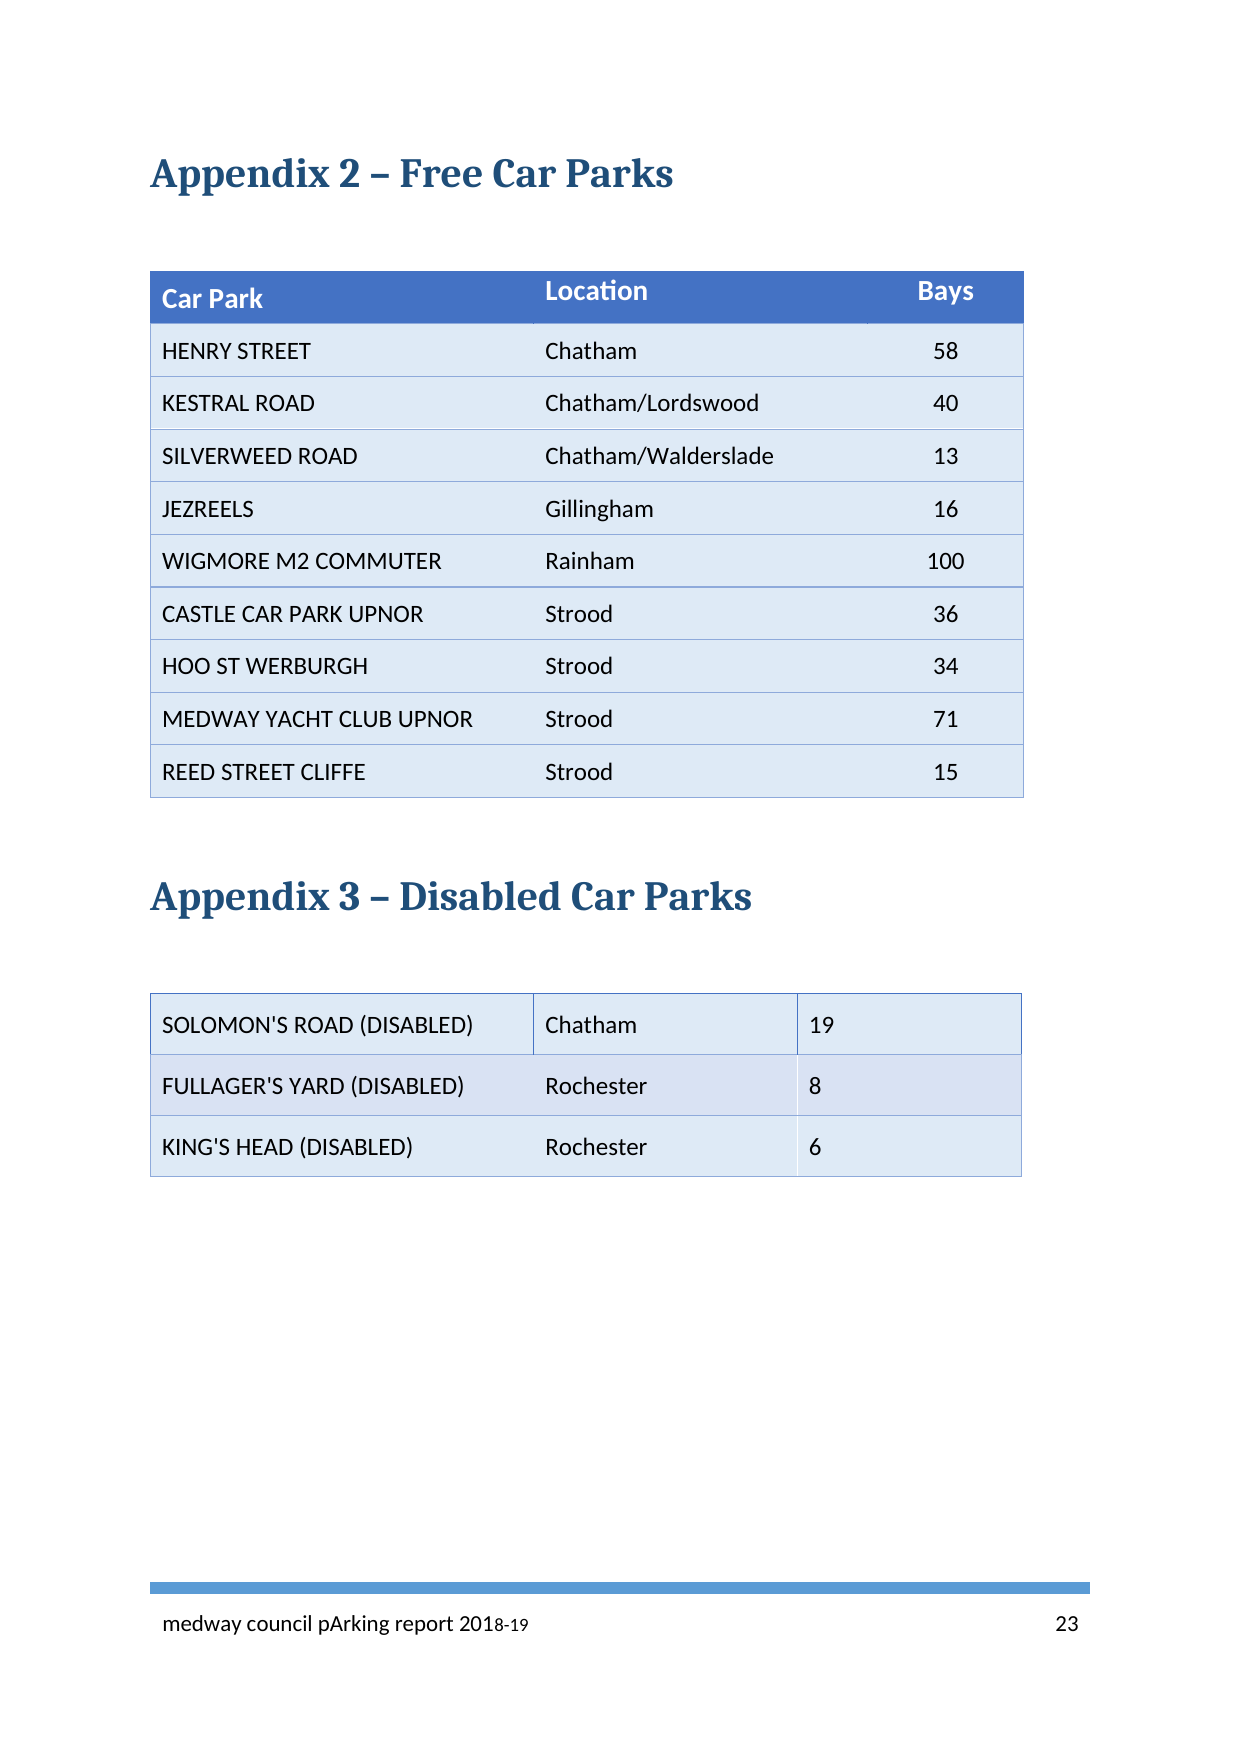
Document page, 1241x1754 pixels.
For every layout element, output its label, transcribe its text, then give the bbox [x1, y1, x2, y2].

table_cell Chatham/Lordswood [534, 377, 867, 428]
table_cell CASTLE CAR PARK UPNOR [151, 588, 534, 639]
table_cell 13 [867, 430, 1023, 481]
table_cell KING'S HEAD (DISABLED) [151, 1116, 534, 1176]
table_cell HOO ST WERBURGH [151, 640, 534, 692]
table_cell Gillingham [534, 482, 867, 534]
table_header Location [534, 272, 867, 323]
table_header Bays [868, 272, 1023, 323]
table_cell Rainham [534, 535, 867, 586]
table_header SOLOMON'S ROAD (DISABLED) [151, 994, 533, 1054]
table_cell 71 [867, 693, 1023, 744]
table_cell Rochester [534, 1055, 797, 1115]
table_cell HENRY STREET [151, 324, 534, 376]
table_cell Chatham/Walderslade [534, 430, 867, 481]
table_cell Strood [534, 745, 867, 797]
table_cell Chatham [534, 324, 867, 376]
table_cell MEDWAY YACHT CLUB UPNOR [151, 693, 534, 744]
table_cell WIGMORE M2 COMMUTER [151, 535, 534, 586]
table_header Car Park [151, 272, 533, 323]
table_cell KESTRAL ROAD [151, 377, 534, 428]
table_cell 6 [798, 1116, 1021, 1176]
table_cell REED STREET CLIFFE [151, 745, 534, 797]
table_cell 58 [867, 324, 1023, 376]
subtitle Appendix 2 – Free Car Parks [150, 150, 1090, 198]
table_cell 34 [867, 640, 1023, 692]
table_header Chatham [534, 994, 797, 1054]
table_cell Strood [534, 693, 867, 744]
subtitle Appendix 3 – Disabled Car Parks [150, 872, 1090, 920]
table_cell 40 [867, 377, 1023, 428]
table_cell FULLAGER'S YARD (DISABLED) [151, 1055, 534, 1115]
table_cell 8 [798, 1055, 1021, 1115]
table_cell 100 [867, 535, 1023, 586]
table_cell Strood [534, 640, 867, 692]
table_cell Strood [534, 588, 867, 639]
table_cell SILVERWEED ROAD [151, 430, 534, 481]
table_header 19 [798, 994, 1021, 1054]
table_cell 15 [867, 745, 1023, 797]
table_cell 36 [867, 588, 1023, 639]
table_cell JEZREELS [151, 482, 534, 534]
table_cell 16 [867, 482, 1023, 534]
table_cell Rochester [534, 1116, 797, 1176]
